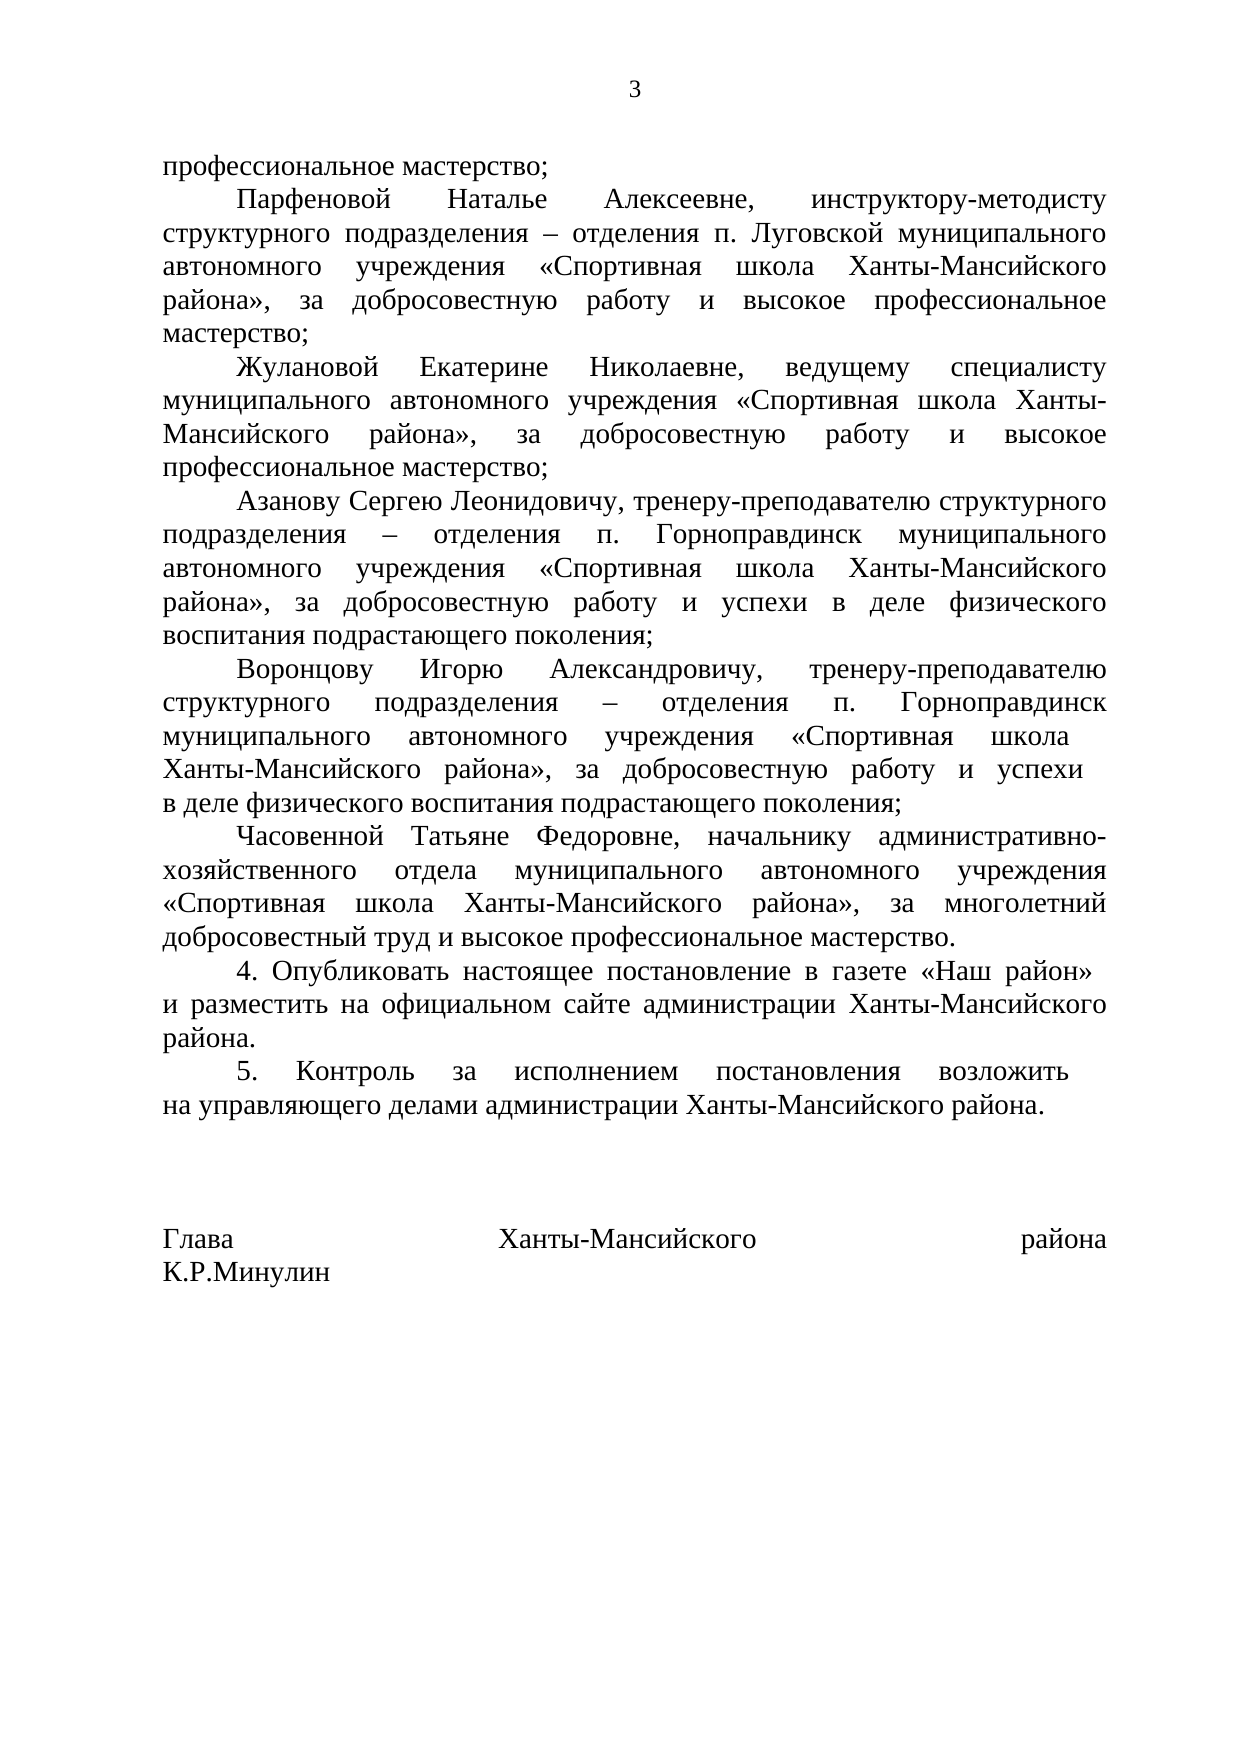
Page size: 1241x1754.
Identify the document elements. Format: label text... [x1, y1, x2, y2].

text Воронцову Игорю Александровичу, тренеру-преподавателю структурного подразделения – отделения п. Горноправдинск муниципального автономного учреждения «Спортивная школа Ханты-Мансийского района», за добросовестную работу и успехи в деле физического воспитания подрастающего поколения; [162, 651, 1107, 818]
text Азанову Сергею Леонидовичу, тренеру-преподавателю структурного подразделения – отделения п. Горноправдинск муниципального автономного учреждения «Спортивная школа Ханты-Мансийского района», за добросовестную работу и успехи в деле физического воспитания подрастающего поколения; [162, 483, 1107, 651]
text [162, 148, 1107, 181]
text Глава Ханты-Мансийского района К.Р.Минулин [162, 1221, 1107, 1288]
text Жулановой Екатерине Николаевне, ведущему специалисту муниципального автономного учреждения «Спортивная школа Ханты-Мансийского района», за добросовестную работу и высокое профессиональное мастерство; [162, 349, 1107, 483]
text 4. Опубликовать настоящее постановление в газете «Наш район» и разместить на официальном сайте администрации Ханты-Мансийского района. [162, 953, 1107, 1053]
text Часовенной Татьяне Федоровне, начальнику административно-хозяйственного отдела муниципального автономного учреждения «Спортивная школа Ханты-Мансийского района», за многолетний добросовестный труд и высокое профессиональное мастерство. [162, 818, 1107, 953]
text Парфеновой Наталье Алексеевне, инструктору-методисту структурного подразделения – отделения п. Луговской муниципального автономного учреждения «Спортивная школа Ханты-Мансийского района», за добросовестную работу и высокое профессиональное мастерство; [162, 181, 1107, 349]
text 5. Контроль за исполнением постановления возложить на управляющего делами администрации Ханты-Мансийского района. [162, 1053, 1107, 1120]
